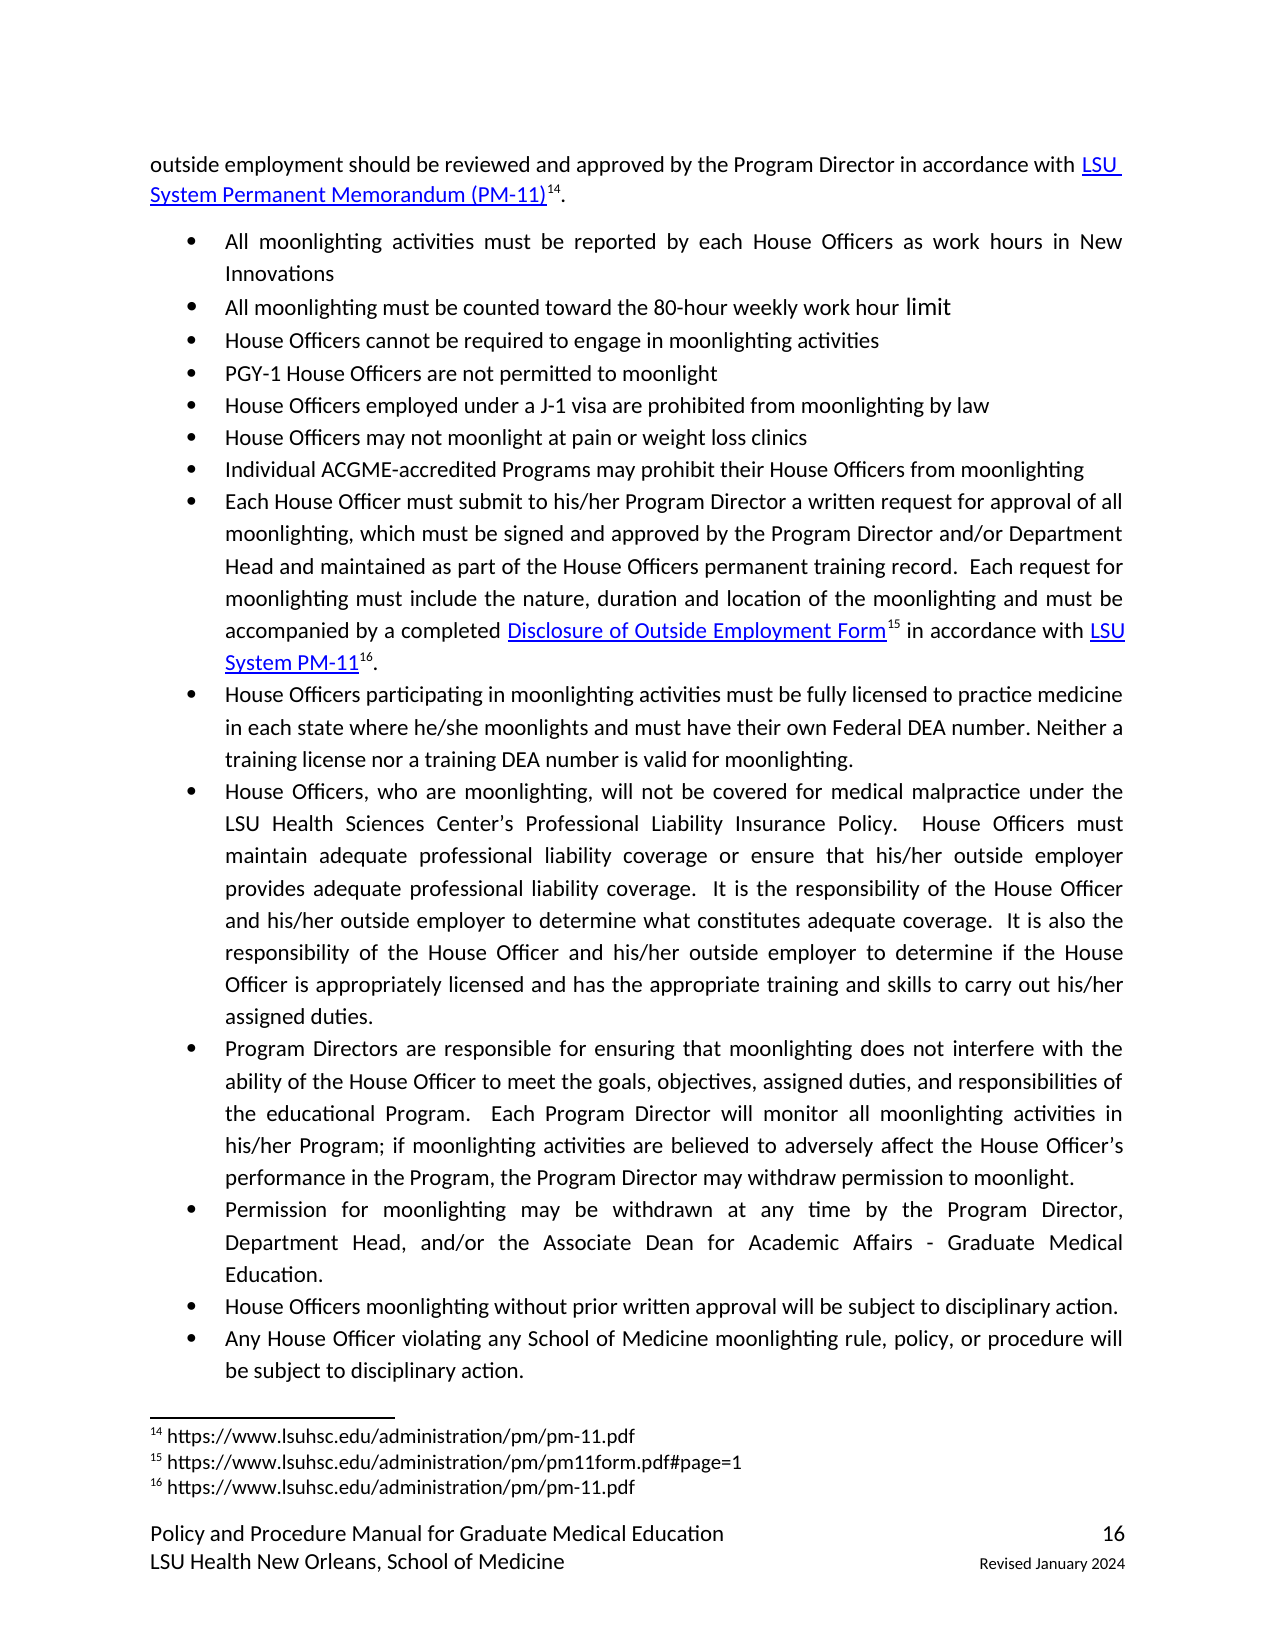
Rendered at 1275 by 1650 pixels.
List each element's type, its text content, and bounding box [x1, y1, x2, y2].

list House Officers, who are moonlighting, will not be covered for medical malpractice under the LSU Health Sciences Center’s Professional Liability Insurance Policy. House Officers must maintain adequate professional liability coverage or ensure that his/her outside employer provides adequate professional liability coverage. It is the responsibility of the House Officer and his/her outside employer to determine what constitutes adequate coverage. It is also the responsibility of the House Officer and his/her outside employer to determine if the House Officer is appropriately licensed and has the appropriate training and skills to carry out his/her assigned duties. [187, 777, 1125, 1030]
list All moonlighting must be counted toward the 80-hour weekly work hour limit [187, 291, 1125, 322]
list Each House Officer must submit to his/her Program Director a written request for approval of all moonlighting, which must be signed and approved by the Program Director and/or Department Head and maintained as part of the House Officers permanent training record. Each request for moonlighting must include the nature, duration and location of the moonlighting and must be accompanied by a completed Disclosure of Outside Employment Form in accordance with LSU System PM-11. [187, 487, 1125, 676]
list Individual ACGME-accredited Programs may prohibit their House Officers from moonlighting [187, 455, 1125, 483]
list Any House Officer violating any School of Medicine moonlighting rule, policy, or procedure will be subject to disciplinary action. [187, 1324, 1125, 1384]
list Program Directors are responsible for ensuring that moonlighting does not interfere with the ability of the House Officer to meet the goals, objectives, assigned duties, and responsibilities of the educational Program. Each Program Director will monitor all moonlighting activities in his/her Program; if moonlighting activities are believed to adversely affect the House Officer’s performance in the Program, the Program Director may withdraw permission to moonlight. [187, 1034, 1125, 1191]
list House Officers cannot be required to engage in moonlighting activities [187, 326, 1125, 354]
list House Officers employed under a J-1 visa are prohibited from moonlighting by law [187, 391, 1125, 419]
list House Officers moonlighting without prior written approval will be subject to disciplinary action. [187, 1292, 1125, 1320]
list Permission for moonlighting may be withdrawn at any time by the Program Director, Department Head, and/or the Associate Dean for Academic Affairs - Graduate Medical Education. [187, 1196, 1125, 1288]
list House Officers participating in moonlighting activities must be fully licensed to practice medicine in each state where he/she moonlights and must have their own Federal DEA number. Neither a training license nor a training DEA number is valid for moonlighting. [187, 681, 1125, 773]
list House Officers may not moonlight at pain or weight loss clinics [187, 423, 1125, 451]
list PGY-1 House Officers are not permitted to moonlight [187, 359, 1125, 387]
list All moonlighting activities must be reported by each House Officers as work hours in New Innovations [187, 227, 1125, 287]
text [150, 150, 1125, 208]
